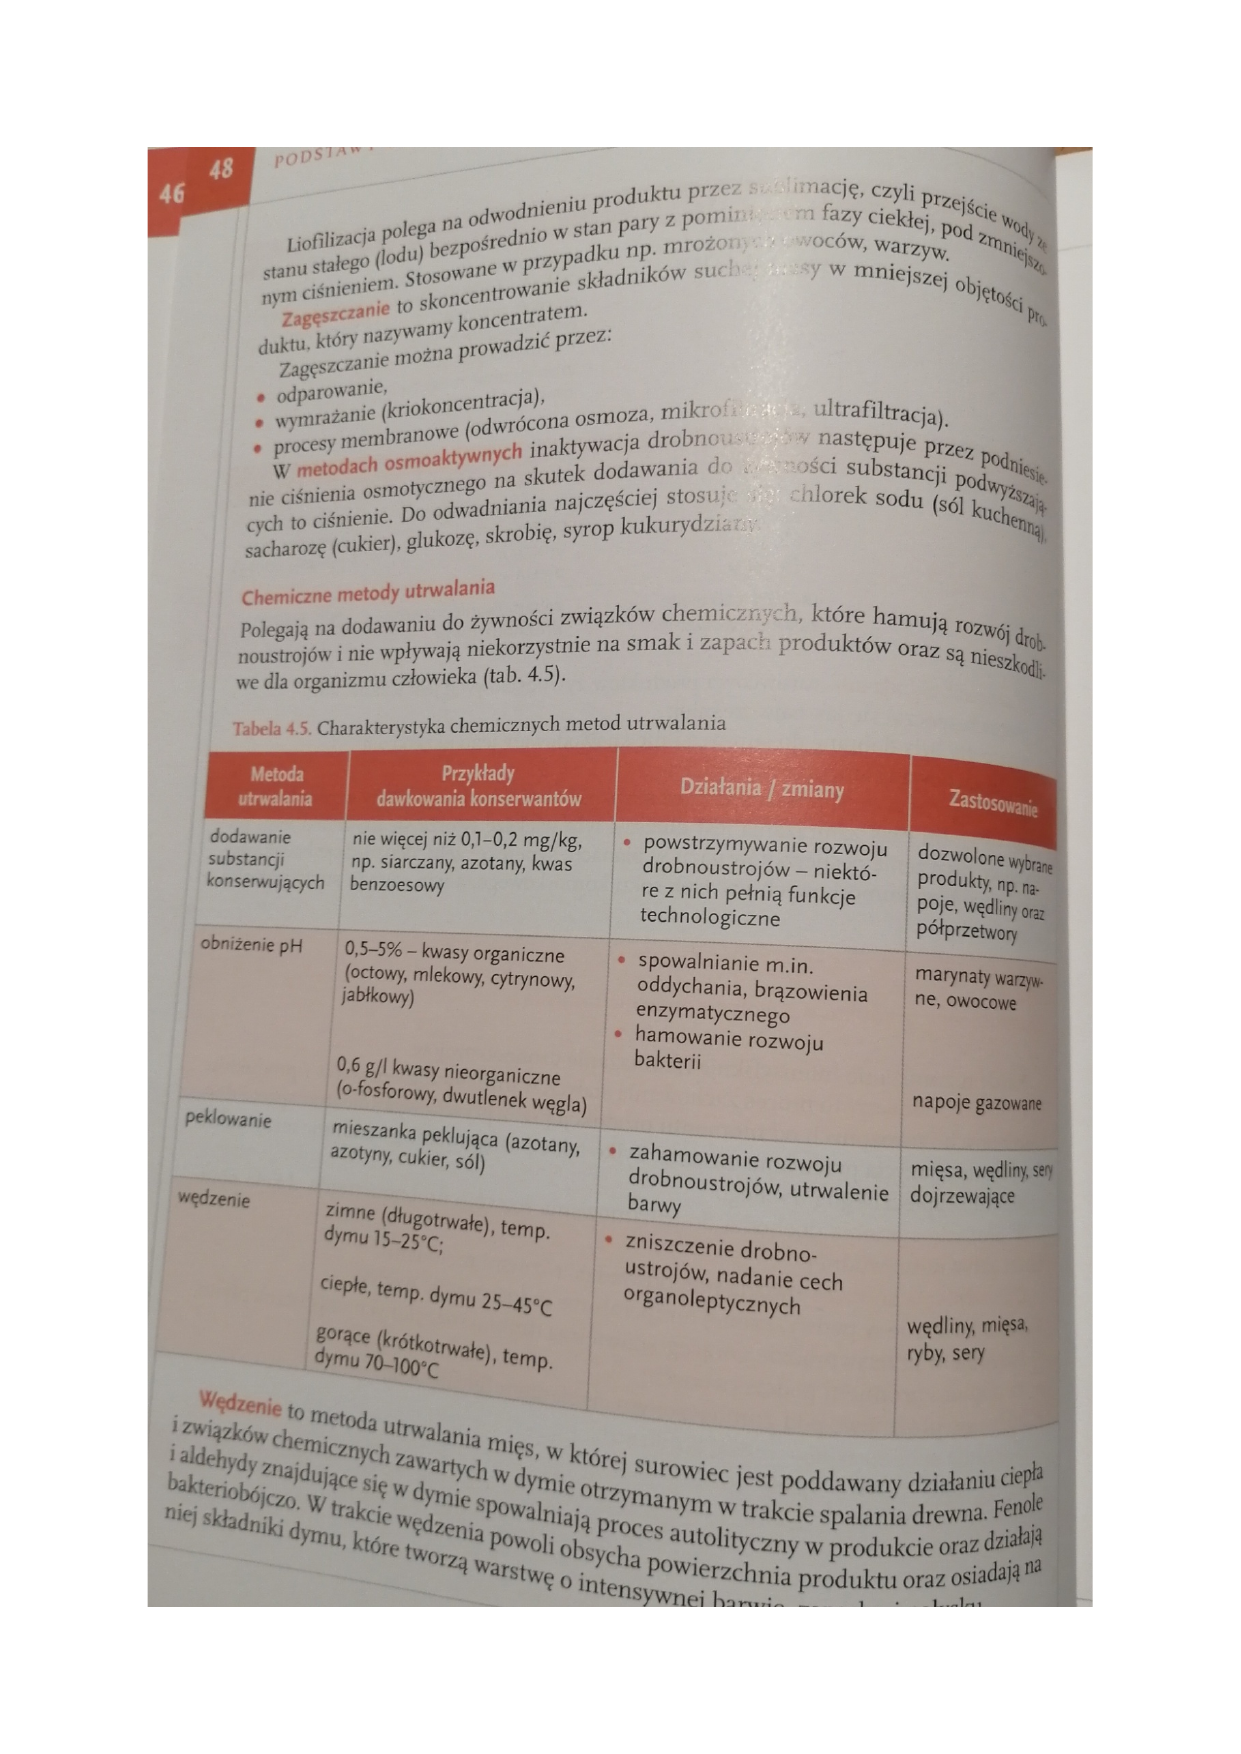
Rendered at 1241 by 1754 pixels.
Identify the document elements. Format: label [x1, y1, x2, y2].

picture [147, 147, 1093, 1607]
